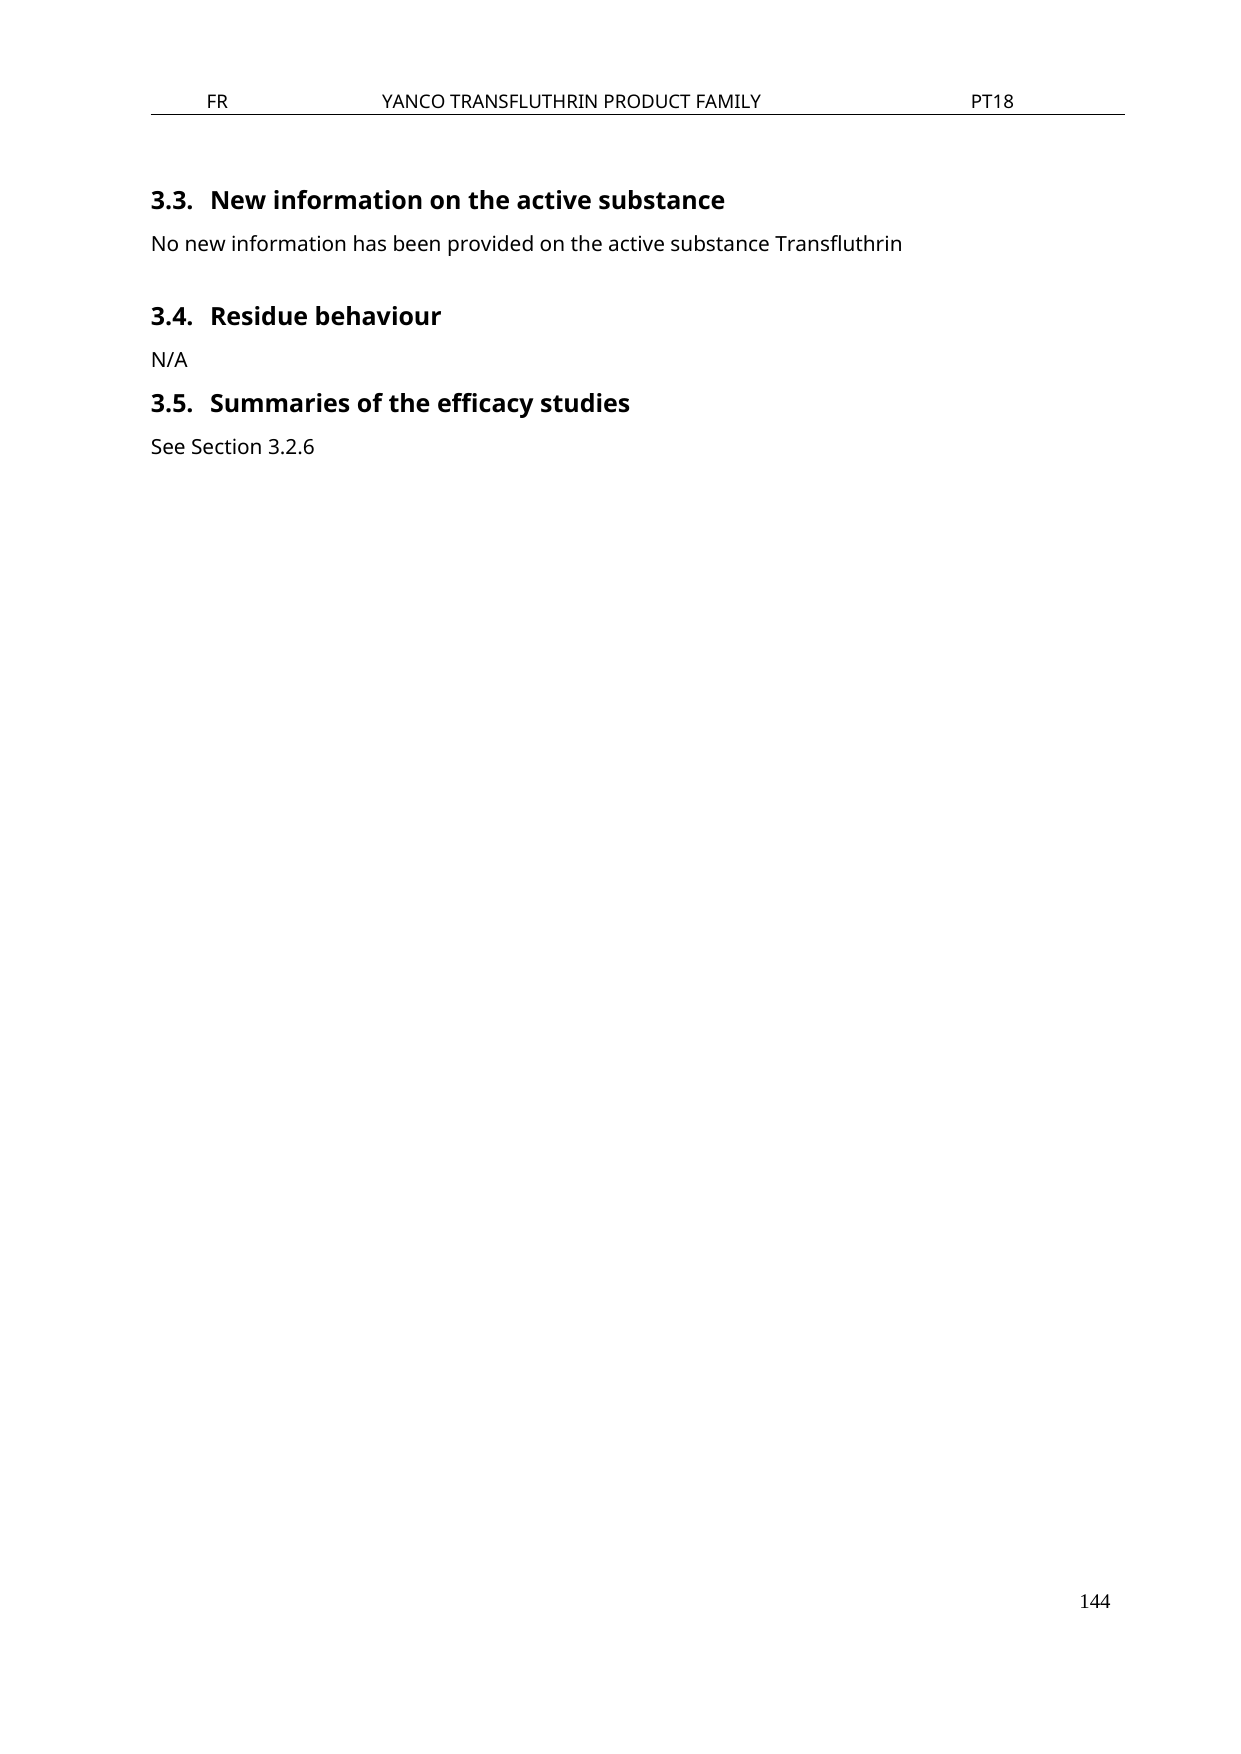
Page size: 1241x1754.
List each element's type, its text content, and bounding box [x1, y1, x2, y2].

subtitle Summaries of the efficacy studies [151, 386, 1110, 420]
text See Section 3.2.6 [151, 432, 1110, 461]
text N/a [151, 345, 1110, 373]
subtitle Residue behaviour [151, 298, 1110, 332]
subtitle New information on the active substance [151, 182, 1110, 216]
text No new information has been provided on the active substance Transfluthrin [151, 229, 1110, 257]
